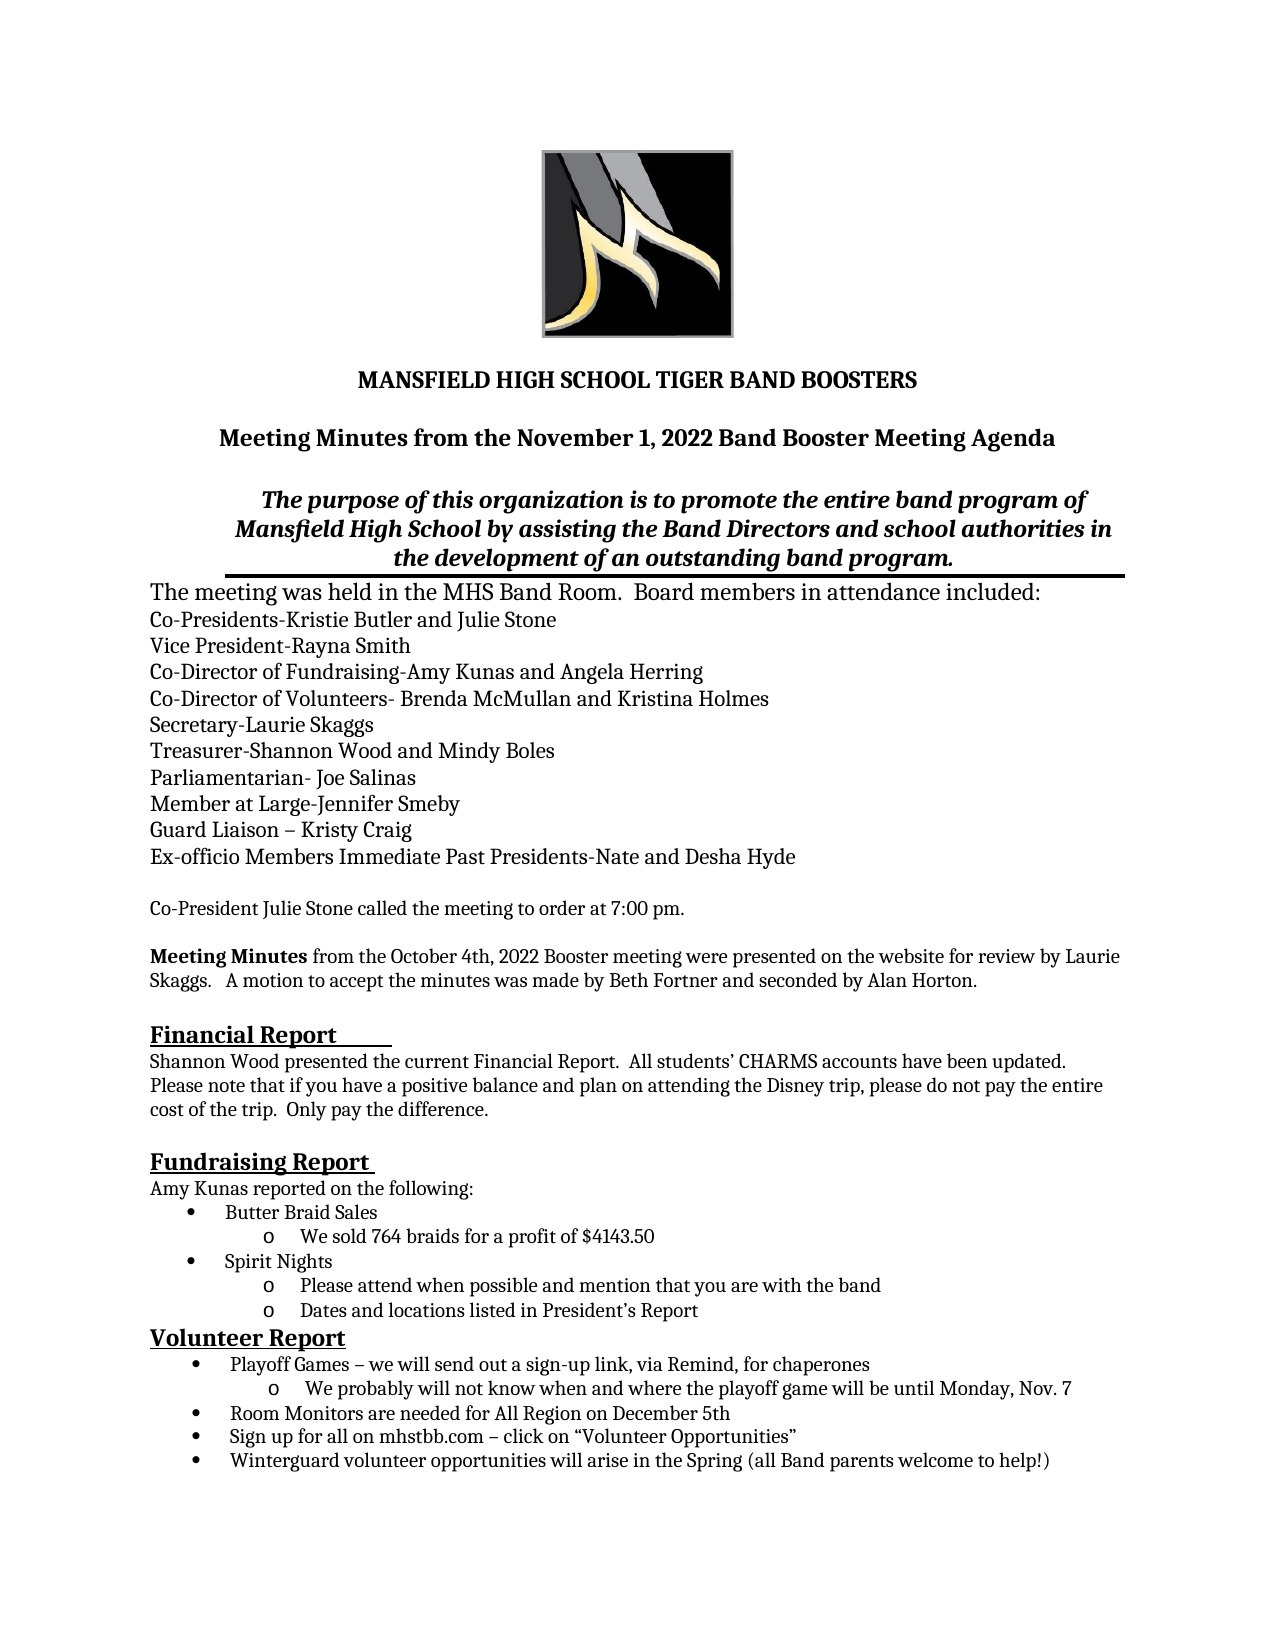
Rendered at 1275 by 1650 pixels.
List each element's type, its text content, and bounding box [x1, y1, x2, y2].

text Parliamentarian- Joe Salinas [150, 764, 1125, 791]
list We probably will not know when and where the playoff game will be until Monday, Nov. 7 [267, 1376, 1125, 1401]
text The meeting was held in the MHS Band Room. Board members in attendance included: [150, 578, 1125, 606]
text Treasurer-Shannon Wood and Mindy Boles [150, 738, 1125, 764]
list We sold 764 braids for a profit of $4143.50 [262, 1224, 1125, 1249]
text Financial Report [150, 1021, 1125, 1050]
list Dates and locations listed in President’s Report [262, 1298, 1125, 1323]
text Secretary-Laurie Skaggs [150, 712, 1125, 738]
list Butter Braid Sales [187, 1201, 1125, 1224]
text Shannon Wood presented the current Financial Report. All students’ CHARMS accounts have been updated. Please note that if you have a positive balance and plan on attending the Disney trip, please do not pay the entire cost of the trip. Only pay the difference. [150, 1050, 1125, 1122]
text Co-Director of Volunteers- Brenda McMullan and Kristina Holmes [150, 686, 1125, 712]
list Room Monitors are needed for All Region on December 5th [192, 1401, 1125, 1425]
text Meeting Minutes from the October 4th, 2022 Booster meeting were presented on the website for review by Laurie Skaggs. A motion to accept the minutes was made by Beth Fortner and seconded by Alan Horton. [150, 944, 1125, 992]
text Co-Director of Fundraising-Amy Kunas and Angela Herring [150, 659, 1125, 686]
text Meeting Minutes from the November 1, 2022 Band Booster Meeting Agenda [150, 424, 1125, 453]
text Amy Kunas reported on the following: [150, 1177, 1125, 1201]
text Ex-officio Members Immediate Past Presidents-Nate and Desha Hyde [150, 844, 1125, 870]
list The purpose of this organization is to promote the entire band program of Mansfield High School by assisting the Band Directors and school authorities in the development of an outstanding band program. [225, 486, 1125, 574]
text Guard Liaison – Kristy Craig [150, 817, 1125, 844]
text Fundraising Report [150, 1148, 1125, 1177]
list Winterguard volunteer opportunities will arise in the Spring (all Band parents welcome to help!) [192, 1449, 1125, 1473]
list Sign up for all on mhstbb.com – click on “Volunteer Opportunities” [192, 1425, 1125, 1449]
list Please attend when possible and mention that you are with the band [262, 1273, 1125, 1298]
text Member at Large-Jennifer Smeby [150, 791, 1125, 817]
list Playoff Games – we will send out a sign-up link, via Remind, for chaperones [192, 1352, 1125, 1376]
text Co-Presidents-Kristie Butler and Julie Stone [150, 606, 1125, 633]
picture [541, 150, 734, 338]
text Volunteer Report [150, 1323, 1125, 1352]
text Co-President Julie Stone called the meeting to order at 7:00 pm. [150, 896, 1125, 920]
text MANSFIELD HIGH SCHOOL TIGER BAND BOOSTERS [150, 366, 1125, 395]
text Vice President-Rayna Smith [150, 633, 1125, 659]
list Spirit Nights [187, 1249, 1125, 1273]
